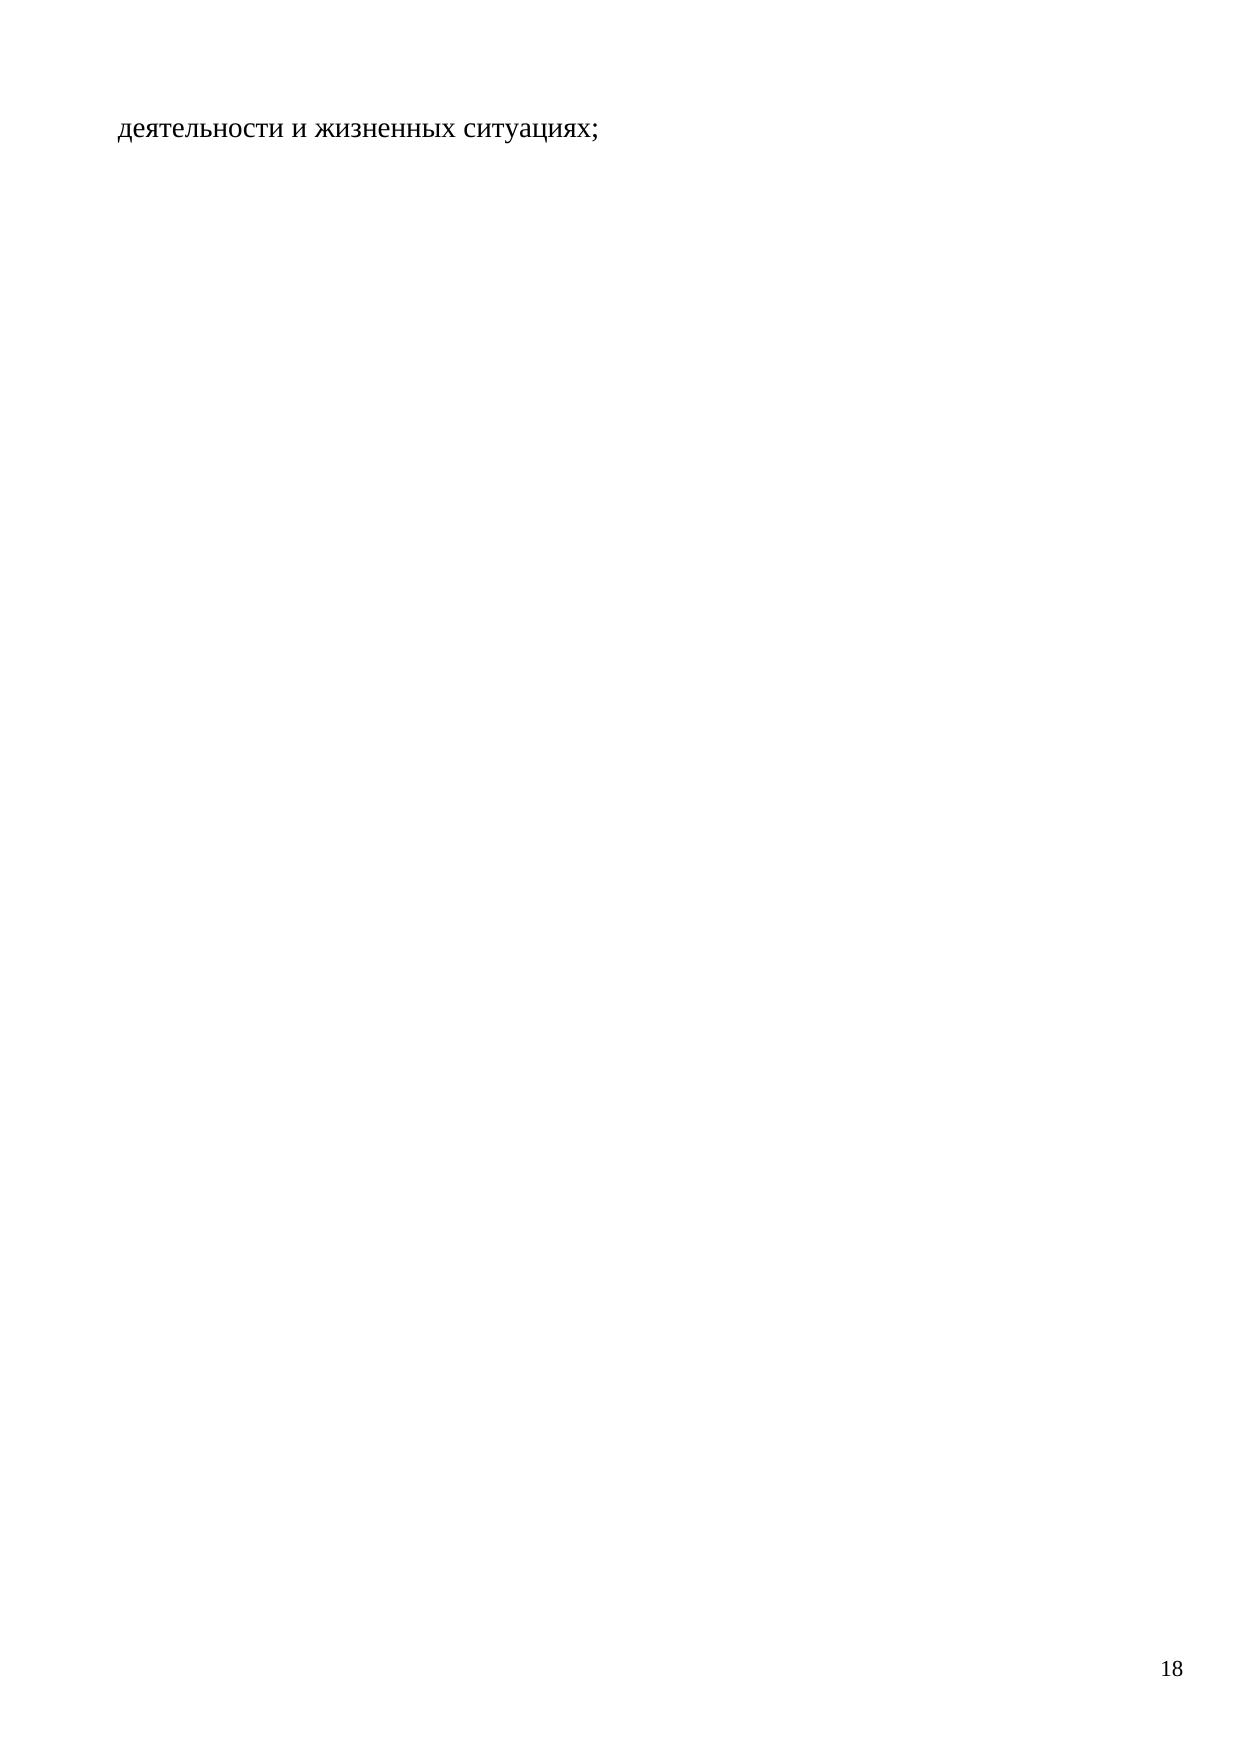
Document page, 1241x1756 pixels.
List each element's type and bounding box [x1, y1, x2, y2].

list [118, 110, 1179, 144]
